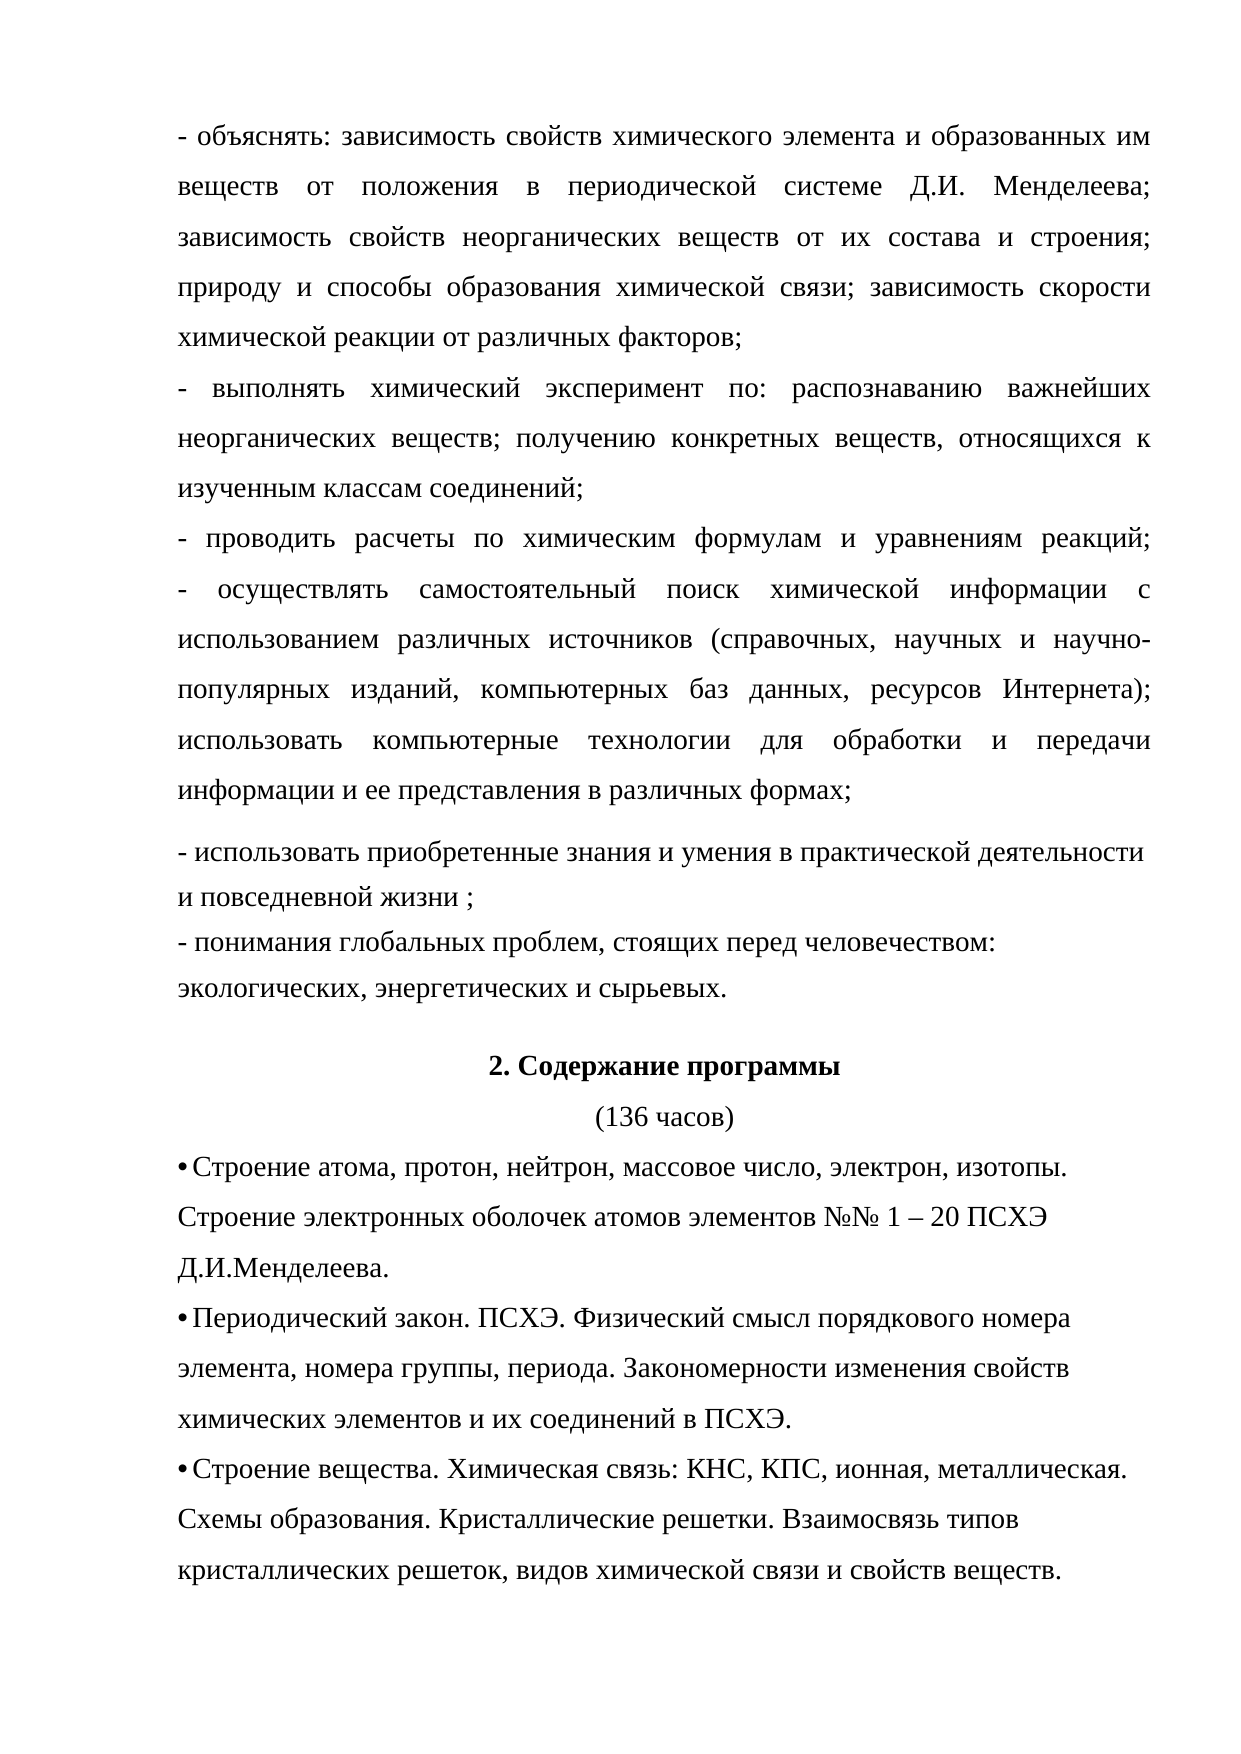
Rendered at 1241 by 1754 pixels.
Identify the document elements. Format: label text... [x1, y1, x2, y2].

list Строение вещества. Химическая связь: КНС, КПС, ионная, металлическая. Схемы образования. Кристаллические решетки. Взаимосвязь типов кристаллических решеток, видов химической связи и свойств веществ. [177, 1451, 1152, 1586]
list Периодический закон. ПСХЭ. Физический смысл порядкового номера элемента, номера группы, периода. Закономерности изменения свойств химических элементов и их соединений в ПСХЭ. [177, 1300, 1152, 1434]
text - выполнять химический эксперимент по: распознаванию важнейших неорганических веществ; получению конкретных веществ, относящихся к изученным классам соединений; [177, 370, 1152, 504]
list Строение атома, протон, нейтрон, массовое число, электрон, изотопы. Строение электронных оболочек атомов элементов №№ 1 – 20 ПСХЭ Д.И.Менделеева. [177, 1149, 1152, 1283]
list (136 часов) [177, 1099, 1152, 1132]
text - объяснять: зависимость свойств химического элемента и образованных им веществ от положения в периодической системе Д.И. Менделеева; зависимость свойств неорганических веществ от их состава и строения; природу и способы образования химической связи; зависимость скорости химической реакции от различных факторов; [177, 118, 1152, 353]
text - проводить расчеты по химическим формулам и уравнениям реакций; - осуществлять самостоятельный поиск химической информации с использованием различных источников (справочных, научных и научно-популярных изданий, компьютерных баз данных, ресурсов Интернета); использовать компьютерные технологии для обработки и передачи информации и ее представления в различных формах; [177, 521, 1152, 806]
text 2. Содержание программы [177, 1048, 1152, 1082]
text - понимания глобальных проблем, стоящих перед человечеством: экологических, энергетических и сырьевых. [177, 913, 1152, 1048]
text - использовать приобретенные знания и умения в практической деятельности и повседневной жизни ; [177, 822, 1152, 913]
